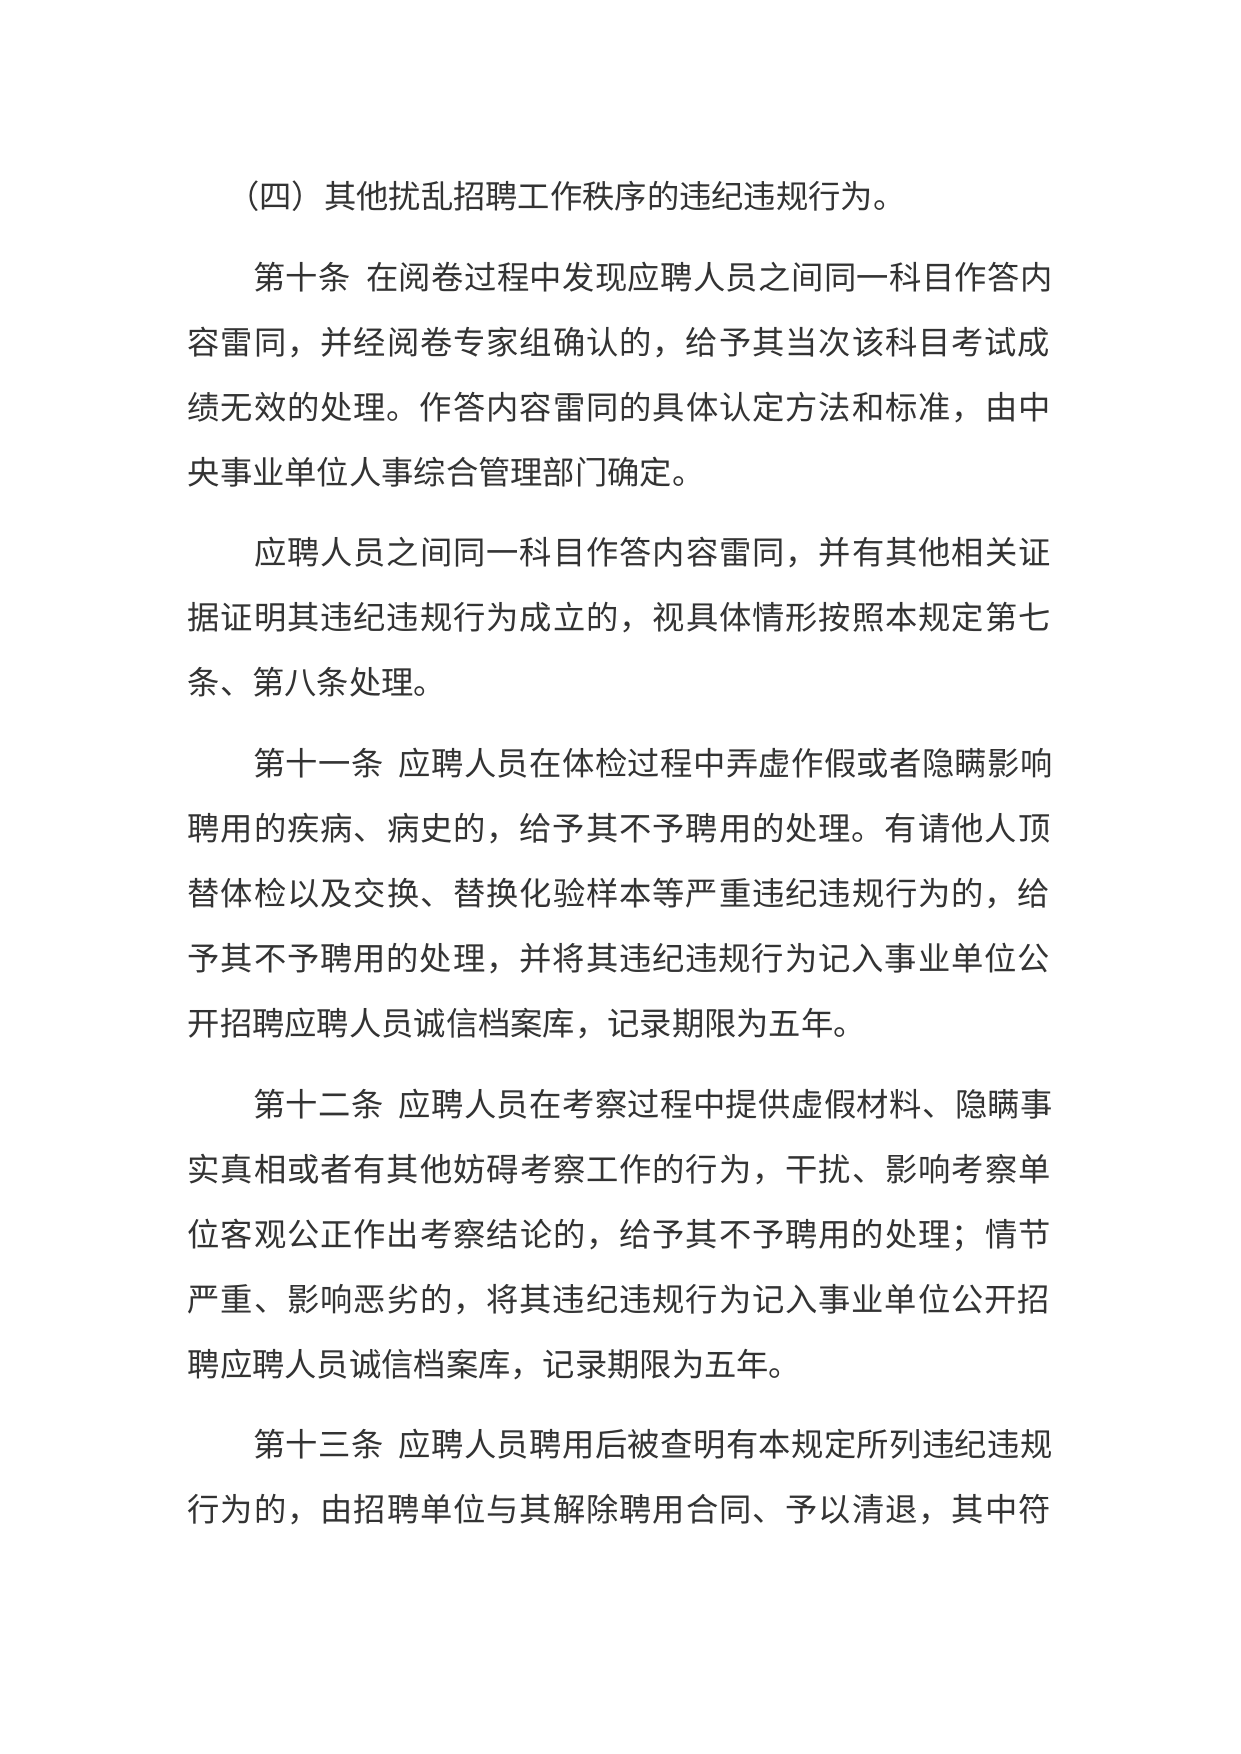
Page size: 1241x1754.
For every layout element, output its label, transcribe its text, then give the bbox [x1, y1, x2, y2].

text （四）其他扰乱招聘工作秩序的违纪违规行为。 [187, 162, 1053, 227]
text 第十条 在阅卷过程中发现应聘人员之间同一科目作答内容雷同，并经阅卷专家组确认的，给予其当次该科目考试成绩无效的处理。作答内容雷同的具体认定方法和标准，由中央事业单位人事综合管理部门确定。 [187, 243, 1053, 503]
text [187, 1410, 1053, 1540]
text 应聘人员之间同一科目作答内容雷同，并有其他相关证据证明其违纪违规行为成立的，视具体情形按照本规定第七条、第八条处理。 [187, 518, 1053, 713]
text 第十一条 应聘人员在体检过程中弄虚作假或者隐瞒影响聘用的疾病、病史的，给予其不予聘用的处理。有请他人顶替体检以及交换、替换化验样本等严重违纪违规行为的，给予其不予聘用的处理，并将其违纪违规行为记入事业单位公开招聘应聘人员诚信档案库，记录期限为五年。 [187, 729, 1053, 1054]
text 第十二条 应聘人员在考察过程中提供虚假材料、隐瞒事实真相或者有其他妨碍考察工作的行为，干扰、影响考察单位客观公正作出考察结论的，给予其不予聘用的处理；情节严重、影响恶劣的，将其违纪违规行为记入事业单位公开招聘应聘人员诚信档案库，记录期限为五年。 [187, 1069, 1053, 1394]
